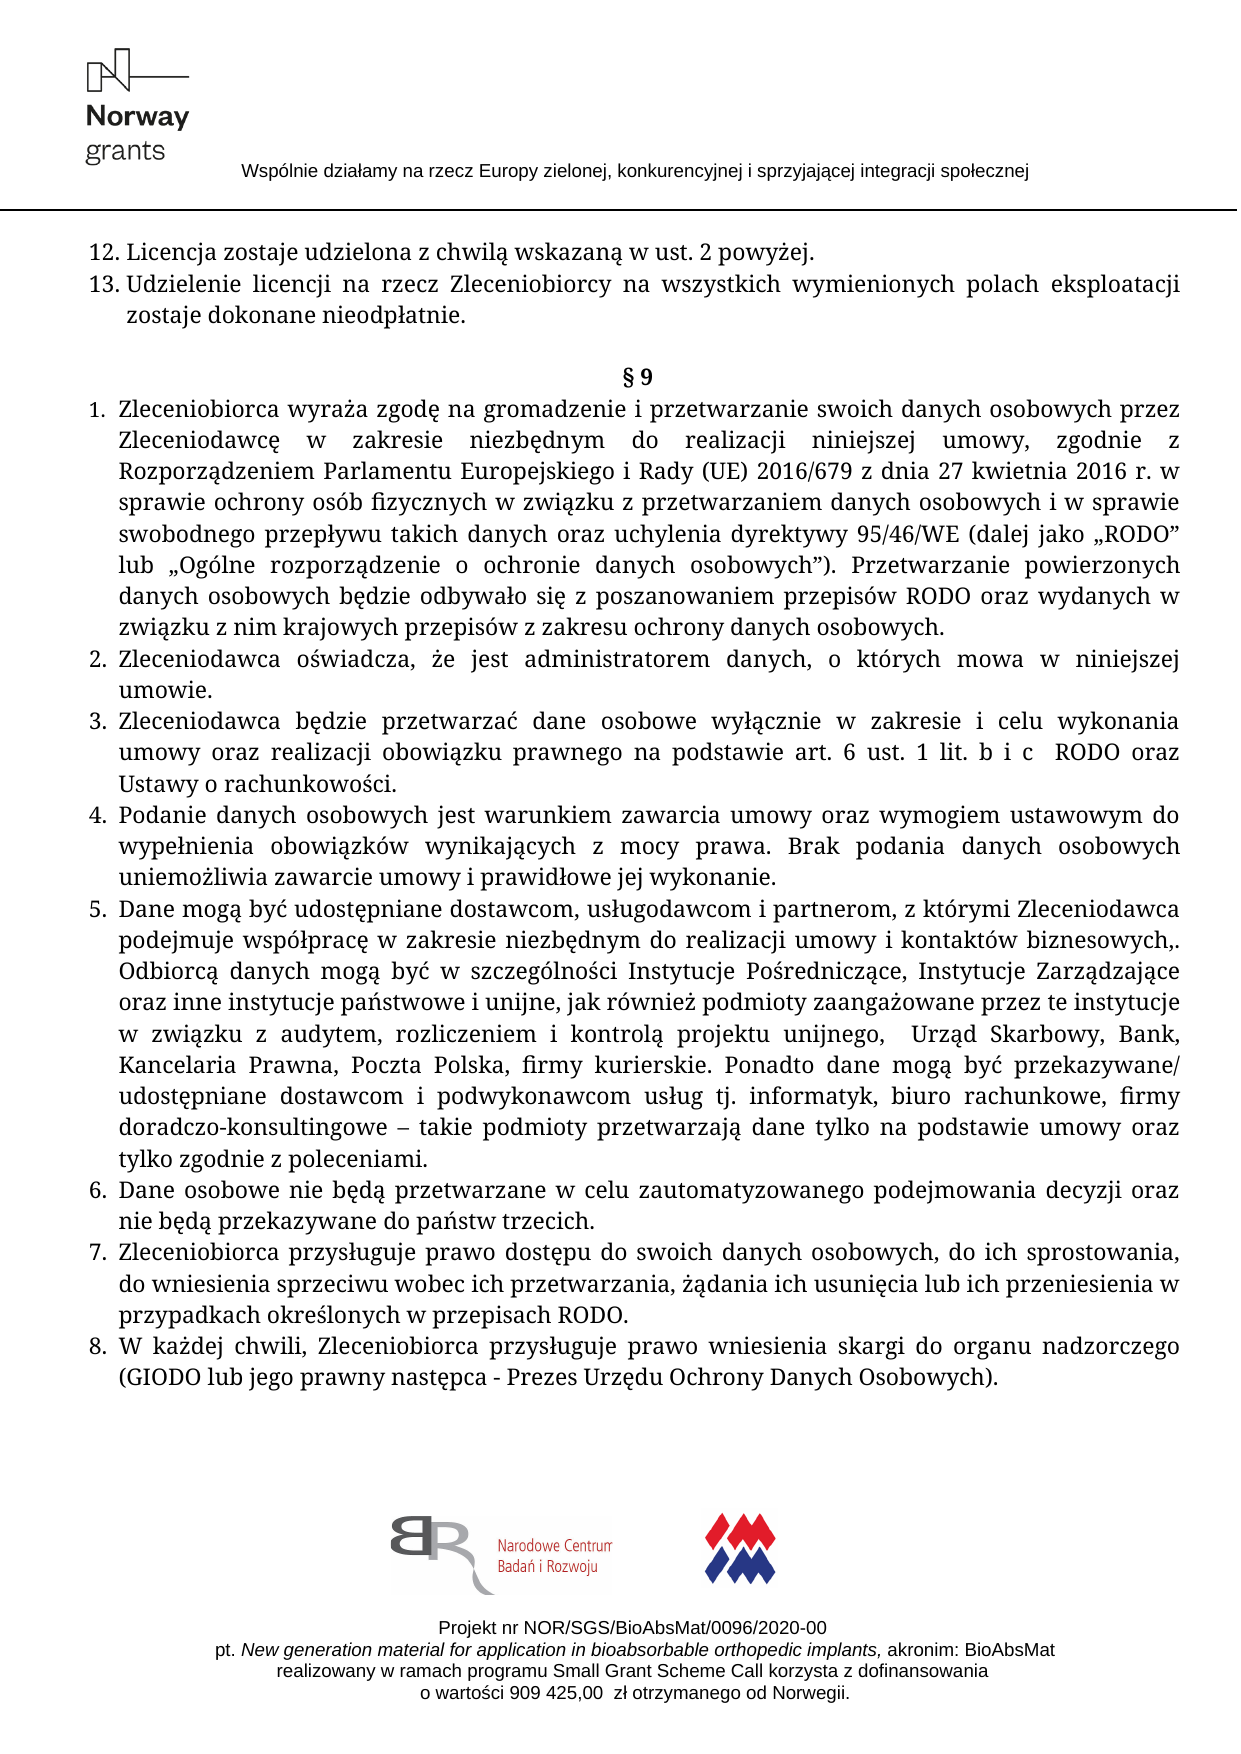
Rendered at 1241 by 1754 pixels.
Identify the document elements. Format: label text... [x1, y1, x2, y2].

text 5. Dane mogą być udostępniane dostawcom, usługodawcom i partnerom, z którymi Zleceniodawca podejmuje współpracę w zakresie niezbędnym do realizacji umowy i kontaktów biznesowych,. Odbiorcą danych mogą być w szczególności Instytucje Pośredniczące, Instytucje Zarządzające oraz inne instytucje państwowe i unijne, jak również podmioty zaangażowane przez te instytucje w związku z audytem, rozliczeniem i kontrolą projektu unijnego, Urząd Skarbowy, Bank, Kancelaria Prawna, Poczta Polska, firmy kurierskie. Ponadto dane mogą być przekazywane/ udostępniane dostawcom i podwykonawcom usług tj. informatyk, biuro rachunkowe, firmy doradczo-konsultingowe – takie podmioty przetwarzają dane tylko na podstawie umowy oraz tylko zgodnie z poleceniami. [89, 893, 1181, 1174]
text 3. Zleceniodawca będzie przetwarzać dane osobowe wyłącznie w zakresie i celu wykonania umowy oraz realizacji obowiązku prawnego na podstawie art. 6 ust. 1 lit. b i c RODO oraz Ustawy o rachunkowości. [89, 705, 1181, 799]
picture [85, 48, 190, 166]
text § 9 [89, 361, 1186, 393]
text 7. Zleceniobiorca przysługuje prawo dostępu do swoich danych osobowych, do ich sprostowania, do wniesienia sprzeciwu wobec ich przetwarzania, żądania ich usunięcia lub ich przeniesienia w przypadkach określonych w przepisach RODO. [89, 1236, 1181, 1330]
text 1. Zleceniobiorca wyraża zgodę na gromadzenie i przetwarzanie swoich danych osobowych przez Zleceniodawcę w zakresie niezbędnym do realizacji niniejszej umowy, zgodnie z Rozporządzeniem Parlamentu Europejskiego i Rady (UE) 2016/679 z dnia 27 kwietnia 2016 r. w sprawie ochrony osób fizycznych w związku z przetwarzaniem danych osobowych i w sprawie swobodnego przepływu takich danych oraz uchylenia dyrektywy 95/46/WE (dalej jako „RODO” lub „Ogólne rozporządzenie o ochronie danych osobowych”). Przetwarzanie powierzonych danych osobowych będzie odbywało się z poszanowaniem przepisów RODO oraz wydanych w związku z nim krajowych przepisów z zakresu ochrony danych osobowych. [89, 393, 1181, 643]
list Udzielenie licencji na rzecz Zleceniobiorcy na wszystkich wymienionych polach eksploatacji zostaje dokonane nieodpłatnie. [89, 268, 1181, 330]
text 2. Zleceniodawca oświadcza, że jest administratorem danych, o których mowa w niniejszej umowie. [89, 643, 1181, 705]
text 4. Podanie danych osobowych jest warunkiem zawarcia umowy oraz wymogiem ustawowym do wypełnienia obowiązków wynikających z mocy prawa. Brak podania danych osobowych uniemożliwia zawarcie umowy i prawidłowe jej wykonanie. [89, 799, 1181, 893]
picture [390, 1516, 613, 1595]
picture [700, 1508, 779, 1587]
list Licencja zostaje udzielona z chwilą wskazaną w ust. 2 powyżej. [89, 236, 1181, 268]
text 6. Dane osobowe nie będą przetwarzane w celu zautomatyzowanego podejmowania decyzji oraz nie będą przekazywane do państw trzecich. [89, 1174, 1181, 1236]
text 8. W każdej chwili, Zleceniobiorca przysługuje prawo wniesienia skargi do organu nadzorczego (GIODO lub jego prawny następca - Prezes Urzędu Ochrony Danych Osobowych). [89, 1330, 1181, 1393]
